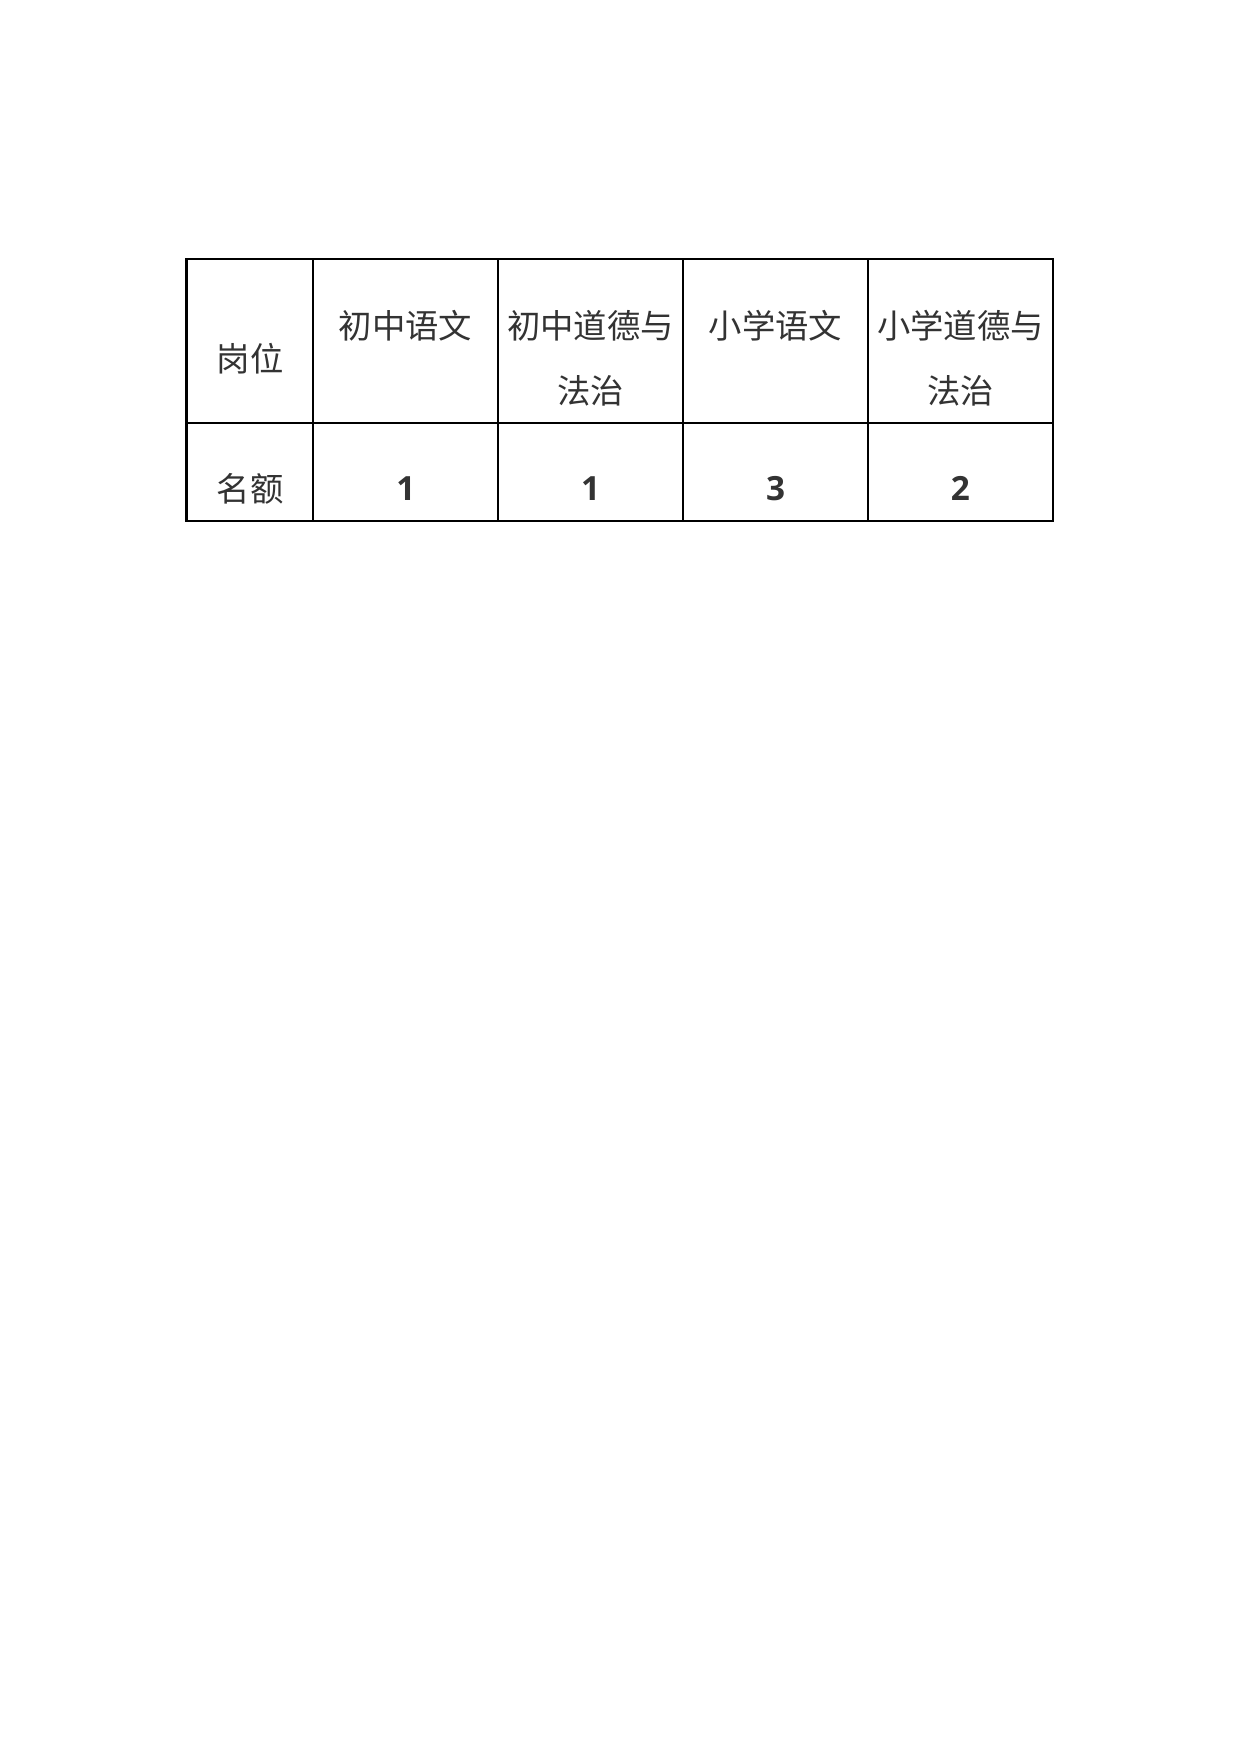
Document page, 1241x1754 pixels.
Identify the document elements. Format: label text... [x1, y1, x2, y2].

table_cell 2 [869, 424, 1052, 520]
table_cell 名额 [188, 424, 312, 520]
table_cell 1 [314, 424, 497, 520]
table_header 初中道德与法治 [499, 260, 682, 422]
table_header 小学语文 [684, 260, 867, 422]
table_header 初中语文 [314, 260, 497, 422]
table_cell 3 [684, 424, 867, 520]
table_header 岗位 [188, 260, 312, 422]
table_cell 1 [499, 424, 682, 520]
table_header 小学道德与法治 [869, 260, 1052, 422]
